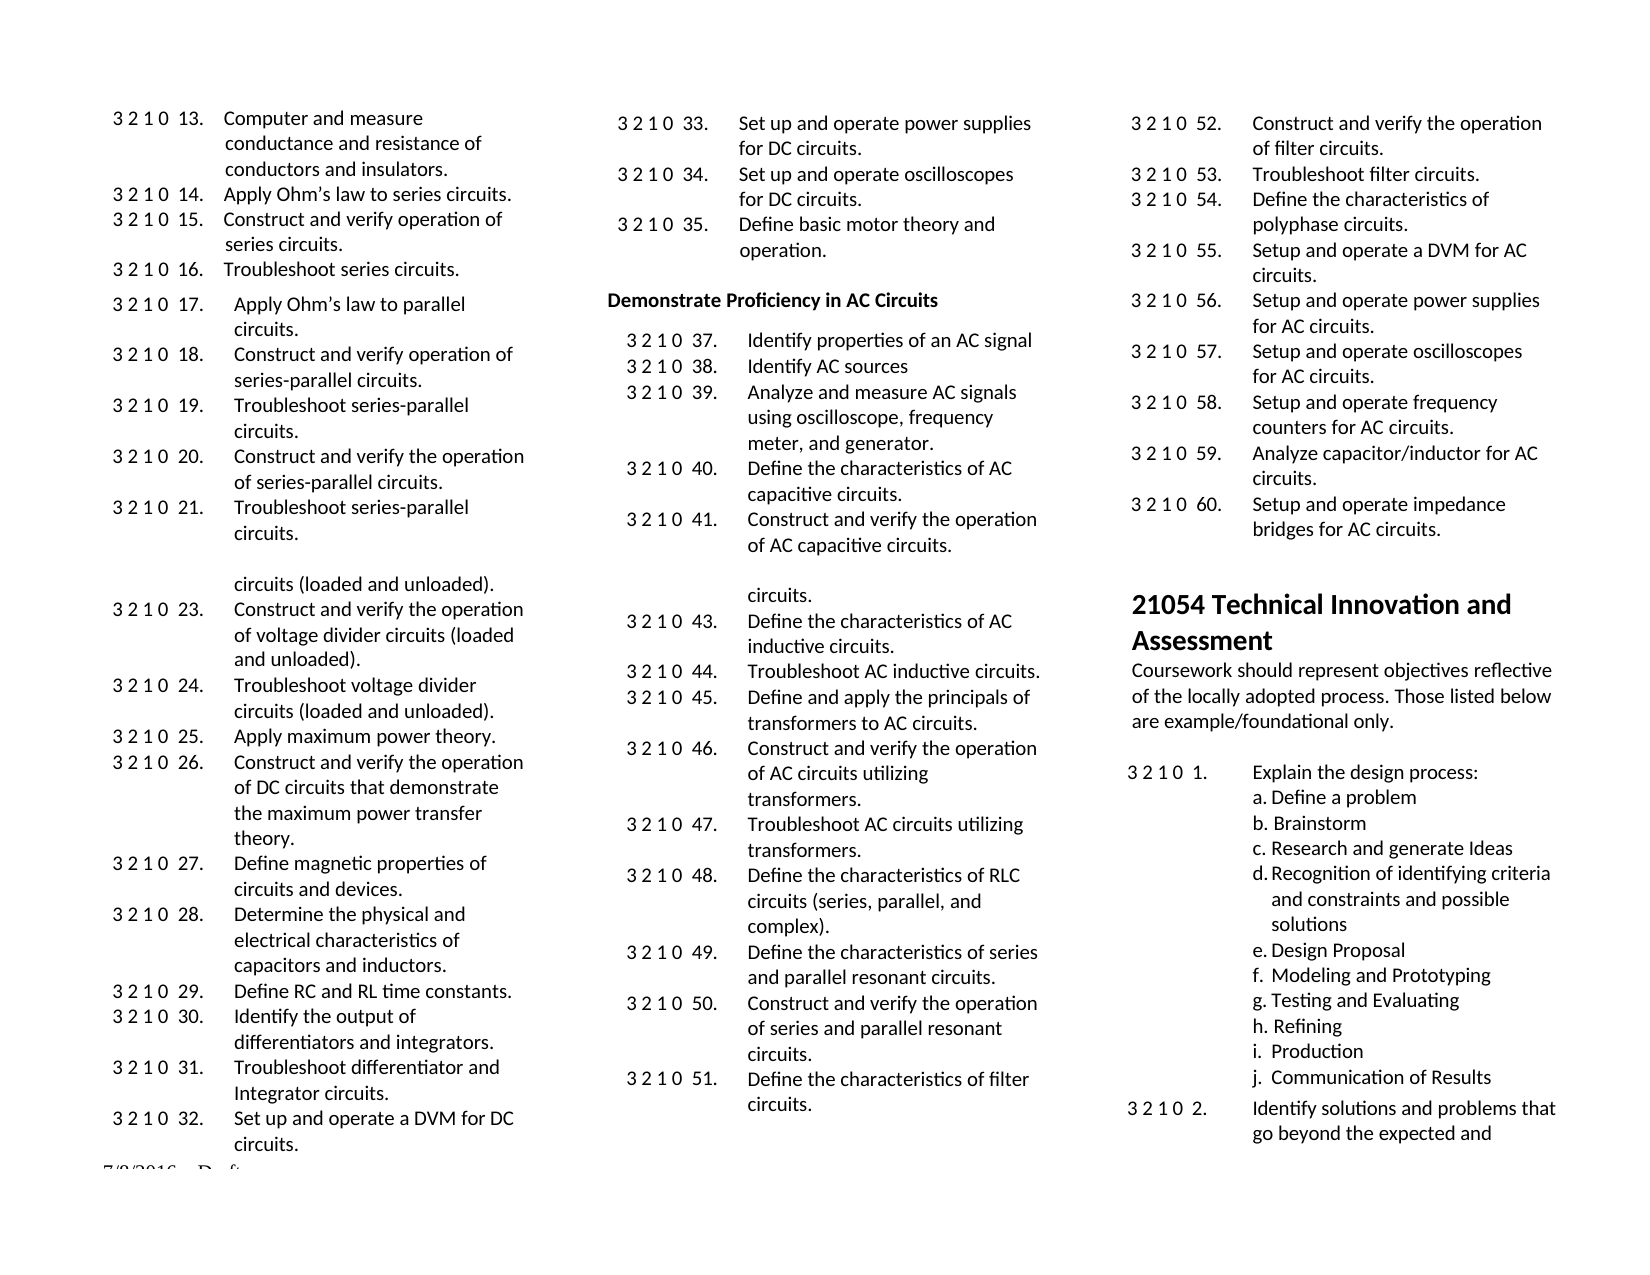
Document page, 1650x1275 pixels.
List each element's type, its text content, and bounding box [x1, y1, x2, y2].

text 3 2 1 0 34. Set up and operate oscilloscopes [617, 161, 1033, 186]
text 3 2 1 0 58. Setup and operate frequency [1131, 389, 1569, 414]
list Define a problem [1252, 784, 1569, 810]
list Research and generate Ideas [1252, 835, 1569, 861]
list Testing and Evaluating [1252, 988, 1569, 1013]
text 3 2 1 0 15. Construct and verify operation of series circuits. [112, 206, 513, 257]
text 3 2 1 0 1. Explain the design process: [1127, 759, 1569, 784]
list Modeling and Prototyping [1252, 962, 1569, 988]
subtitle Demonstrate Proficiency in AC Circuits [607, 288, 1033, 313]
text 3 2 1 0 52. Construct and verify the operation of filter circuits. [1131, 110, 1542, 161]
text operation. [702, 237, 864, 262]
text polyphase circuits. [1252, 211, 1569, 237]
text for AC circuits. [1252, 364, 1569, 389]
text bridges for AC circuits. [1252, 516, 1569, 542]
text 3 2 1 0 57. Setup and operate oscilloscopes [1131, 338, 1569, 364]
text 3 2 1 0 2. Identify solutions and problems that go beyond the expected and [1127, 1095, 1557, 1146]
text 3 2 1 0 53. Troubleshoot filter circuits. [1131, 161, 1569, 186]
text counters for AC circuits. [1252, 414, 1569, 440]
text conductance and resistance of conductors and insulators. [225, 130, 483, 181]
text 3 2 1 0 13. Computer and measure [112, 105, 513, 130]
text for DC circuits. [737, 186, 864, 211]
text circuits. [1252, 262, 1569, 287]
text 3 2 1 0 59. Analyze capacitor/inductor for AC circuits. [1131, 440, 1538, 491]
text 3 2 1 0 54. Define the characteristics of [1131, 186, 1569, 211]
text h. Refining [1252, 1013, 1569, 1038]
text 3 2 1 0 14. Apply Ohm’s law to series circuits. [112, 181, 513, 206]
text 3 2 1 0 55. Setup and operate a DVM for AC [1131, 237, 1569, 262]
text b. Brainstorm [1252, 810, 1569, 835]
text 3 2 1 0 16. Troubleshoot series circuits. [112, 257, 513, 282]
text 3 2 1 0 35. Define basic motor theory and [617, 211, 1033, 237]
list Production [1252, 1038, 1569, 1064]
text 3 2 1 0 60. Setup and operate impedance [1131, 491, 1569, 516]
text Coursework should represent objectives reflective of the locally adopted process. Those listed below are example/foundational only. [1132, 657, 1552, 734]
text 3 2 1 0 33. Set up and operate power supplies for DC circuits. [617, 110, 1033, 161]
list Recognition of identifying criteria and constraints and possible solutions [1252, 861, 1551, 937]
subtitle 21054 Technical Innovation and Assessment [1132, 586, 1542, 657]
list Design Proposal [1252, 937, 1569, 962]
text 3 2 1 0 56. Setup and operate power supplies for AC circuits. [1131, 287, 1542, 338]
list Communication of Results [1252, 1064, 1569, 1089]
